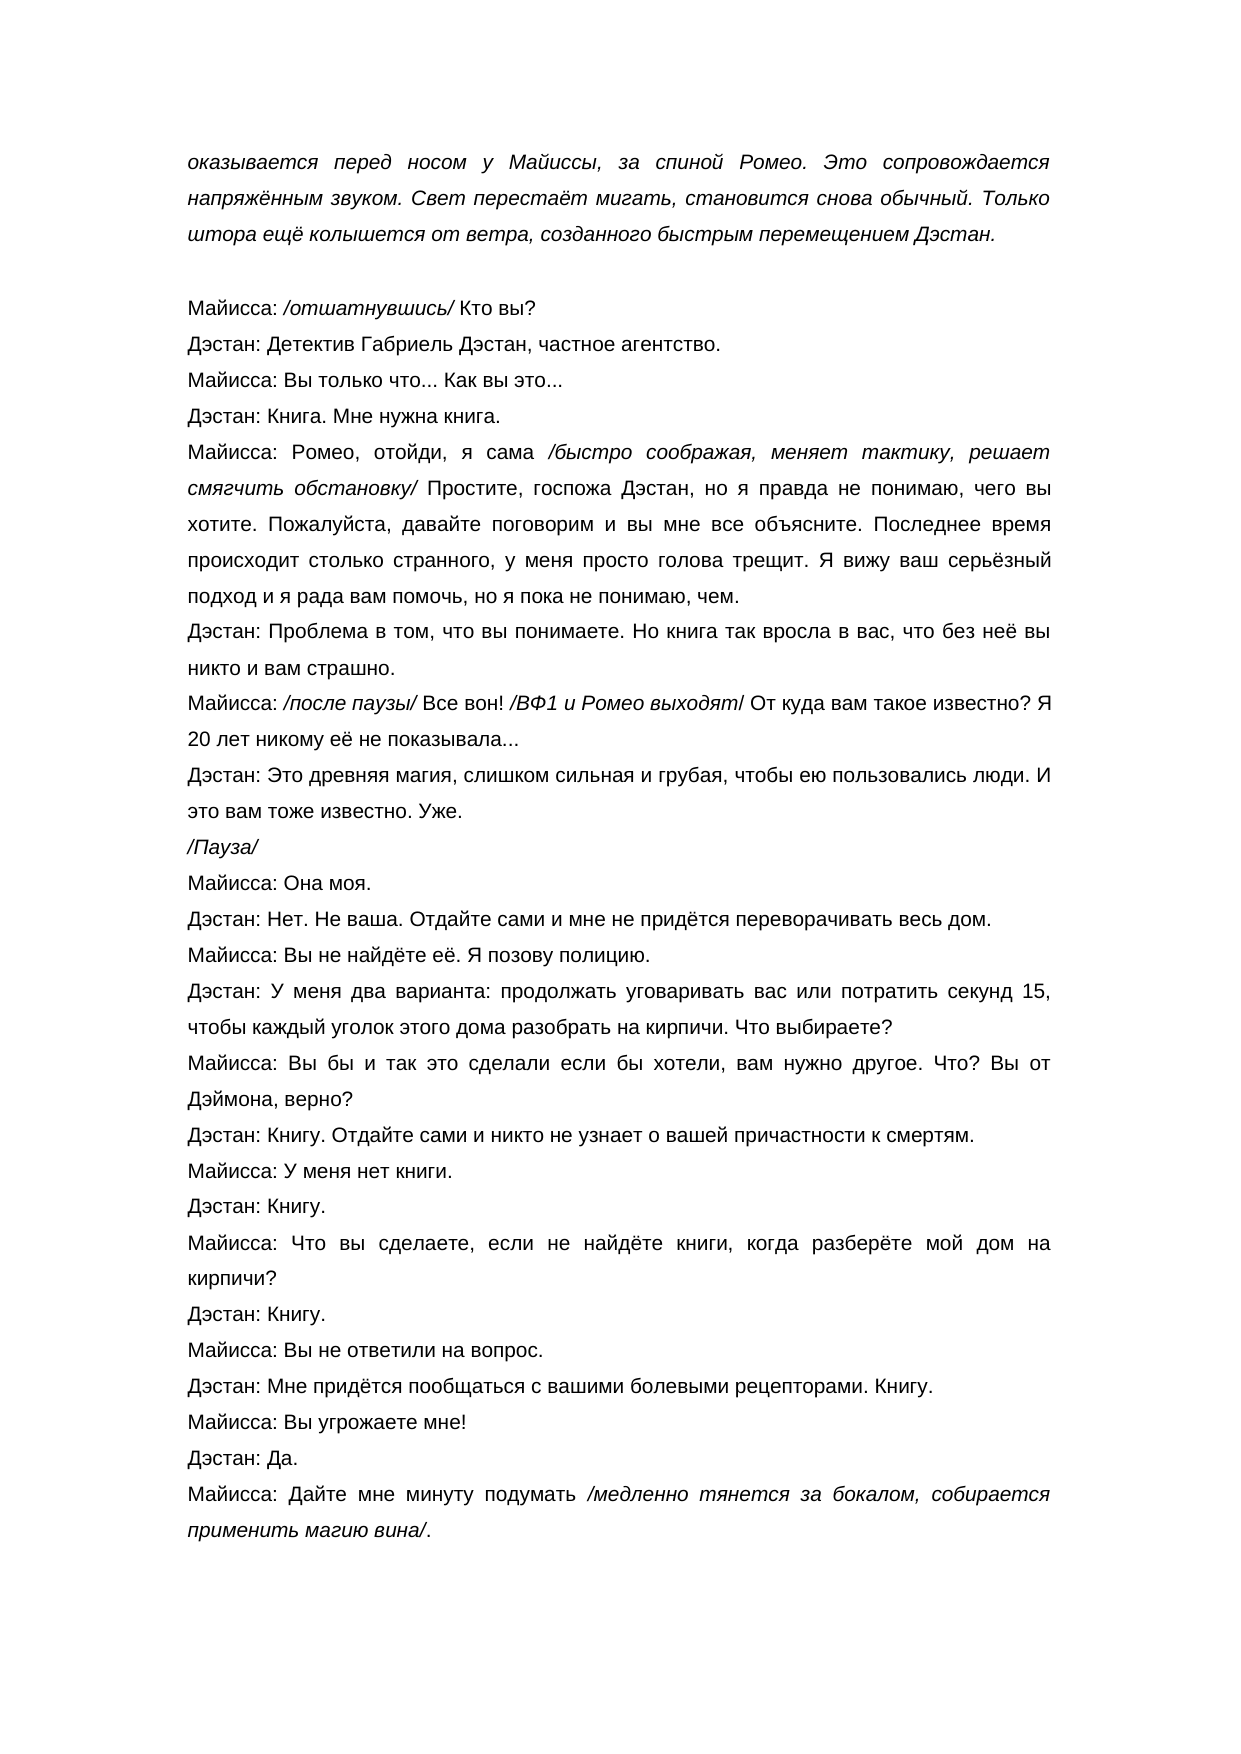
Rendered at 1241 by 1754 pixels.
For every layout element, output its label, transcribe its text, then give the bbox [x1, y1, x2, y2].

text Дэстан: Это древняя магия, слишком сильная и грубая, чтобы ею пользовались люди. И это вам тоже известно. Уже. /Пауза/ [187, 763, 1053, 859]
text Дэстан: Проблема в том, что вы понимаете. Но книга так вросла в вас, что без неё вы никто и вам страшно. [187, 619, 1053, 679]
text Дэстан: Книгу. [187, 1302, 1053, 1326]
text Майисса: Она моя. [187, 871, 1053, 895]
text Дэстан: Книгу. Отдайте сами и никто не узнает о вашей причастности к смертям. [187, 1122, 1053, 1146]
text Дэстан: Книга. Мне нужна книга. [187, 404, 1053, 428]
text Дэстан: Книгу. [187, 1194, 1053, 1218]
text Майисса: /после паузы/ Все вон! /ВФ1 и Ромео выходят/ От куда вам такое известно? Я 20 лет никому её не показывала... [187, 691, 1053, 751]
text Майисса: У меня нет книги. [187, 1158, 1053, 1182]
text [187, 150, 1053, 246]
text Майисса: Вы угрожаете мне! [187, 1410, 1053, 1434]
text Дэстан: У меня два варианта: продолжать уговаривать вас или потратить секунд 15, чтобы каждый уголок этого дома разобрать на кирпичи. Что выбираете? [187, 979, 1053, 1039]
text Майисса: Вы не найдёте её. Я позову полицию. [187, 943, 1053, 967]
text Дэстан: Мне придётся пообщаться с вашими болевыми рецепторами. Книгу. [187, 1374, 1053, 1398]
text Майисса: Ромео, отойди, я сама /быстро соображая, меняет тактику, решает смягчить обстановку/ Простите, госпожа Дэстан, но я правда не понимаю, чего вы хотите. Пожалуйста, давайте поговорим и вы мне все объясните. Последнее время происходит столько странного, у меня просто голова трещит. Я вижу ваш серьёзный подход и я рада вам помочь, но я пока не понимаю, чем. [187, 440, 1053, 607]
text Майисса: /отшатнувшись/ Кто вы? [187, 296, 1053, 320]
text Майисса: Что вы сделаете, если не найдёте книги, когда разберёте мой дом на кирпичи? [187, 1230, 1053, 1290]
text Майисса: Вы бы и так это сделали если бы хотели, вам нужно другое. Что? Вы от Дэймона, верно? [187, 1051, 1053, 1111]
text Майисса: Вы не ответили на вопрос. [187, 1338, 1053, 1362]
text Майисса: Дайте мне минуту подумать /медленно тянется за бокалом, собирается применить магию вина/. [187, 1482, 1053, 1542]
text Дэстан: Да. [187, 1446, 1053, 1470]
text Дэстан: Нет. Не ваша. Отдайте сами и мне не придётся переворачивать весь дом. [187, 907, 1053, 931]
text Майисса: Вы только что... Как вы это... [187, 368, 1053, 392]
text Дэстан: Детектив Габриель Дэстан, частное агентство. [187, 332, 1053, 356]
